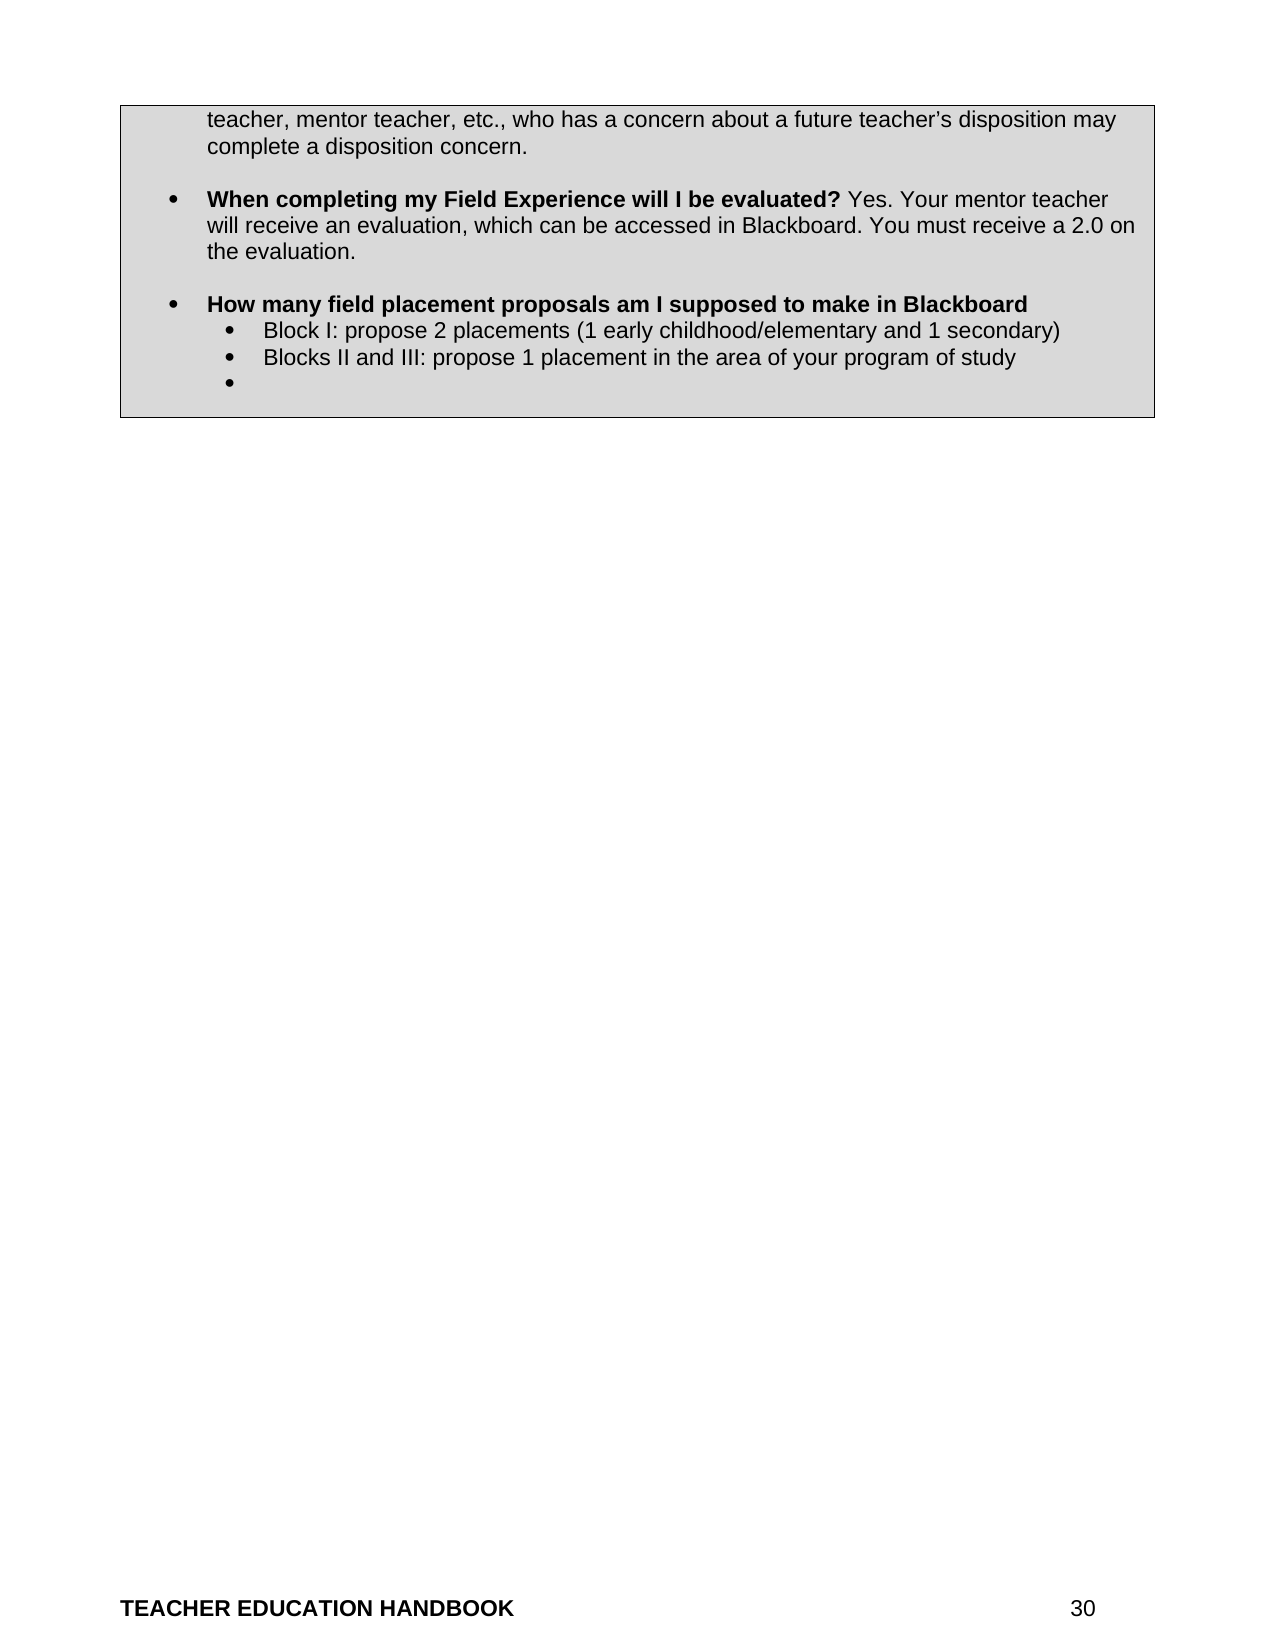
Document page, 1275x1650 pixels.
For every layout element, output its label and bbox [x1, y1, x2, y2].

table_header [121, 106, 1154, 417]
